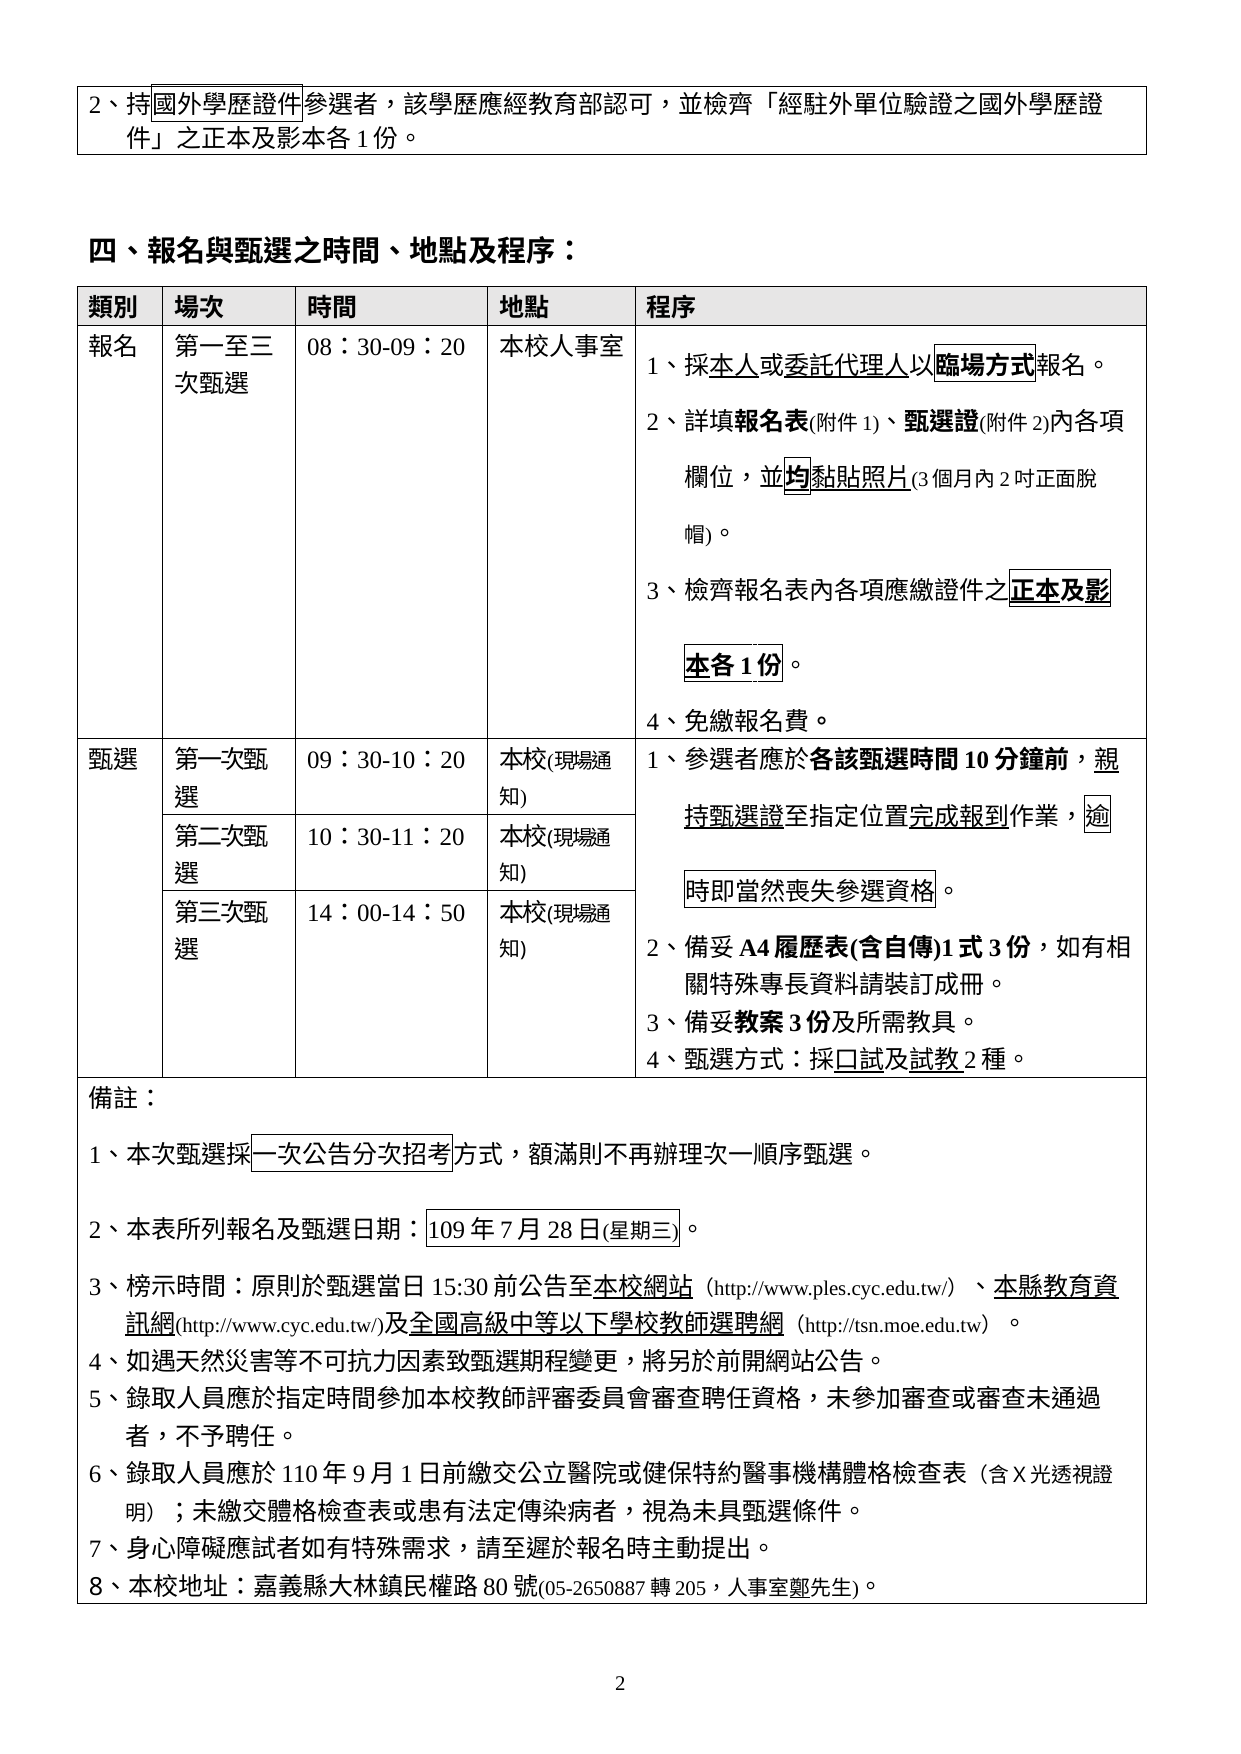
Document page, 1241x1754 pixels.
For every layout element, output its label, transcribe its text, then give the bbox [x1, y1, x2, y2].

table_cell 第一至三次甄選 [163, 326, 295, 738]
table_cell 採本人或委託代理人以臨場方式報名。 詳填報名表(附件1)、甄選證(附件2)內各項欄位，並均黏貼照片(3個月內2吋正面脫帽)。 檢齊報名表內各項應繳證件之正本及影本各1份。 免繳報名費。 [636, 326, 1146, 738]
table_cell 本校(現場通知) [488, 815, 635, 890]
table_cell 本校人事室 [488, 326, 635, 738]
table_header 時間 [296, 287, 487, 325]
table_header 場次 [163, 287, 295, 325]
table_cell 本校(現場通知) [488, 739, 635, 814]
table_cell 參選者應於各該甄選時間10分鐘前，親持甄選證至指定位置完成報到作業，逾時即當然喪失參選資格。 備妥A4履歷表(含自傳)1式3份，如有相關特殊專長資料請裝訂成冊。 備妥教案3份及所需教具。 甄選方式：採口試及試教2種。 [636, 739, 1146, 1077]
table_cell 08：30-09：20 [296, 326, 487, 738]
table_cell 報名 [78, 326, 162, 738]
table_cell 10：30-11：20 [296, 815, 487, 890]
table_cell 本校(現場通知) [488, 891, 635, 1077]
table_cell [78, 87, 1146, 154]
table_cell 09：30-10：20 [296, 739, 487, 814]
text 四、報名與甄選之時間、地點及程序： [89, 211, 1152, 286]
table_cell 第三次甄選 [163, 891, 295, 1077]
table_cell 第一次甄選 [163, 739, 295, 814]
table_header 地點 [488, 287, 635, 325]
table_header 類別 [78, 287, 162, 325]
table_cell 備註： 本次甄選採一次公告分次招考方式，額滿則不再辦理次一順序甄選。 本表所列報名及甄選日期：109年7月28日(星期三)。 榜示時間：原則於甄選當日15:30前公告至本校網站（http://www.ples.cyc.edu.tw/）、本縣教育資訊網(http://www.cyc.edu.tw/)及全國高級中等以下學校教師選聘網（http://tsn.moe.edu.tw）。 如遇天然災害等不可抗力因素致甄選期程變更，將另於前開網站公告。 錄取人員應於指定時間參加本校教師評審委員會審查聘任資格，未參加審查或審查未通過者，不予聘任。 錄取人員應於110年9月1日前繳交公立醫院或健保特約醫事機構體格檢查表（含Ｘ光透視證明）；未繳交體格檢查表或患有法定傳染病者，視為未具甄選條件。 身心障礙應試者如有特殊需求，請至遲於報名時主動提出。 本校地址：嘉義縣大林鎮民權路80號(05-2650887轉205，人事室鄭先生)。 [78, 1078, 1146, 1603]
table_cell 14：00-14：50 [296, 891, 487, 1077]
table_cell 第二次甄選 [163, 815, 295, 890]
table_header 程序 [636, 287, 1146, 325]
table_cell 甄選 [78, 739, 162, 1077]
